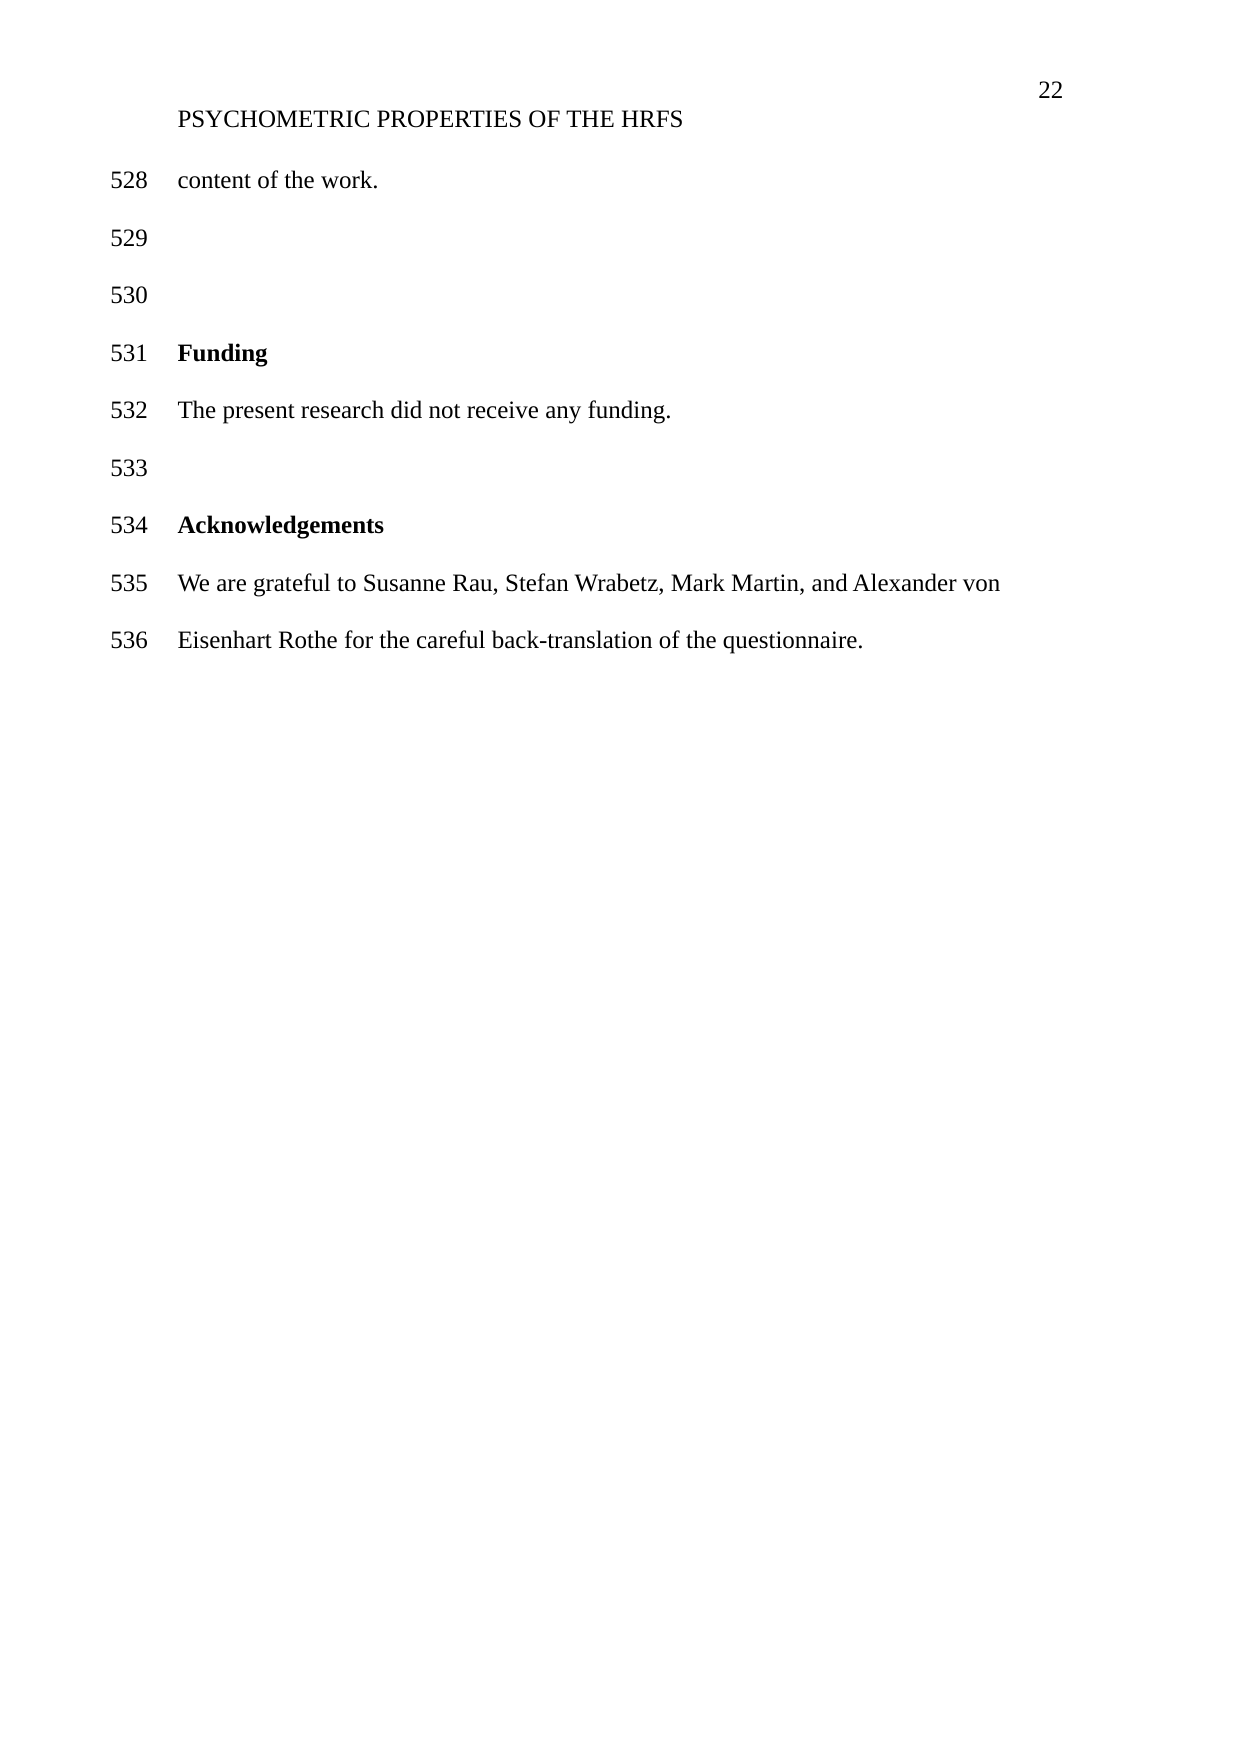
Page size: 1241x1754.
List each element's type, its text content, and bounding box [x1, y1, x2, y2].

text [177, 165, 1063, 194]
text We are grateful to Susanne Rau, Stefan Wrabetz, Mark Martin, and Alexander von Eisenhart Rothe for the careful back-translation of the questionnaire. [177, 568, 1063, 654]
text The present research did not receive any funding. [177, 395, 1063, 424]
text Funding [177, 338, 1063, 367]
text Acknowledgements [177, 510, 1063, 539]
